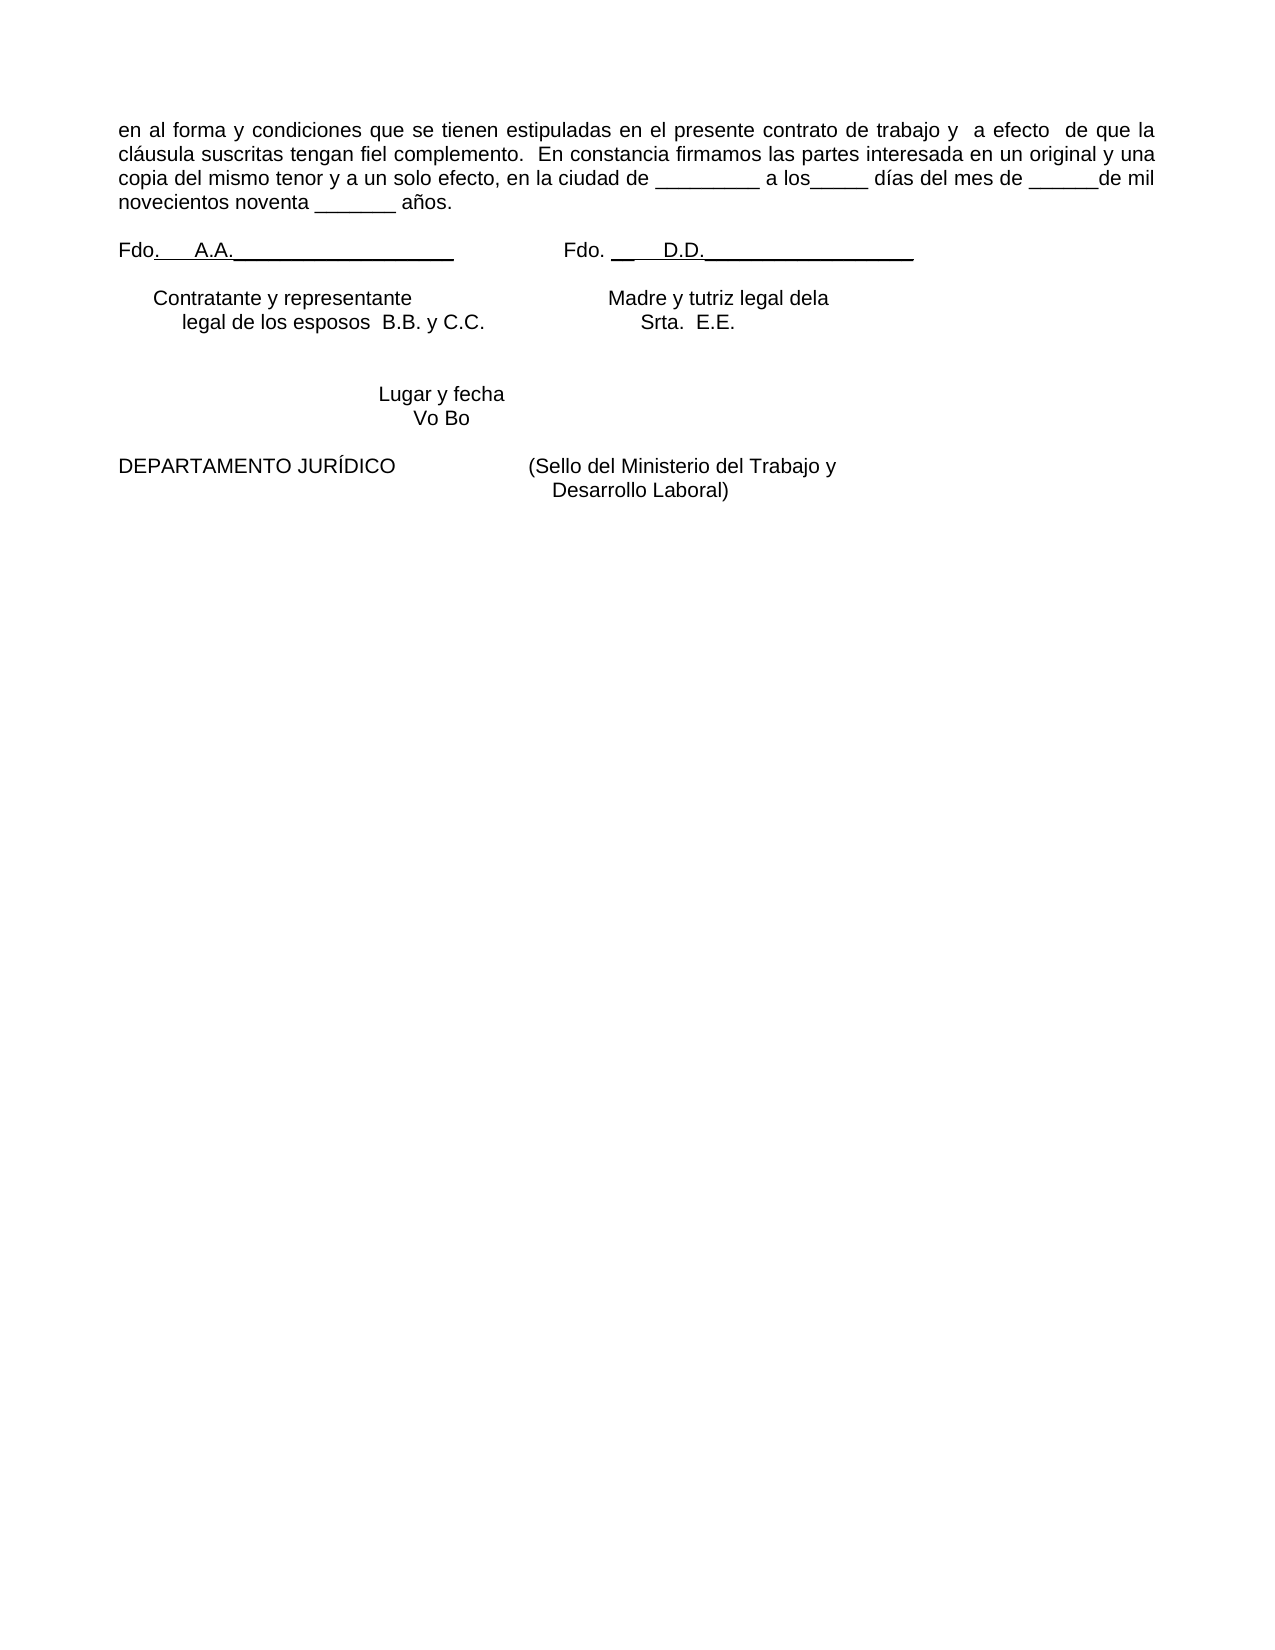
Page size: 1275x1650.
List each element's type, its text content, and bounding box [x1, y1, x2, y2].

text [118, 118, 1157, 214]
text DEPARTAMENTO JURÍDICO (Sello del Ministerio del Trabajo y [118, 453, 1157, 477]
text Fdo. A.A.___________________ Fdo. __ D.D.__________________ [118, 238, 1157, 262]
text Vo Bo [118, 406, 1157, 429]
text Lugar y fecha [118, 382, 1157, 406]
text Contratante y representante Madre y tutriz legal dela [118, 286, 1157, 310]
text Desarrollo Laboral) [118, 477, 1157, 501]
text legal de los esposos B.B. y C.C. Srta. E.E. [118, 310, 1157, 334]
